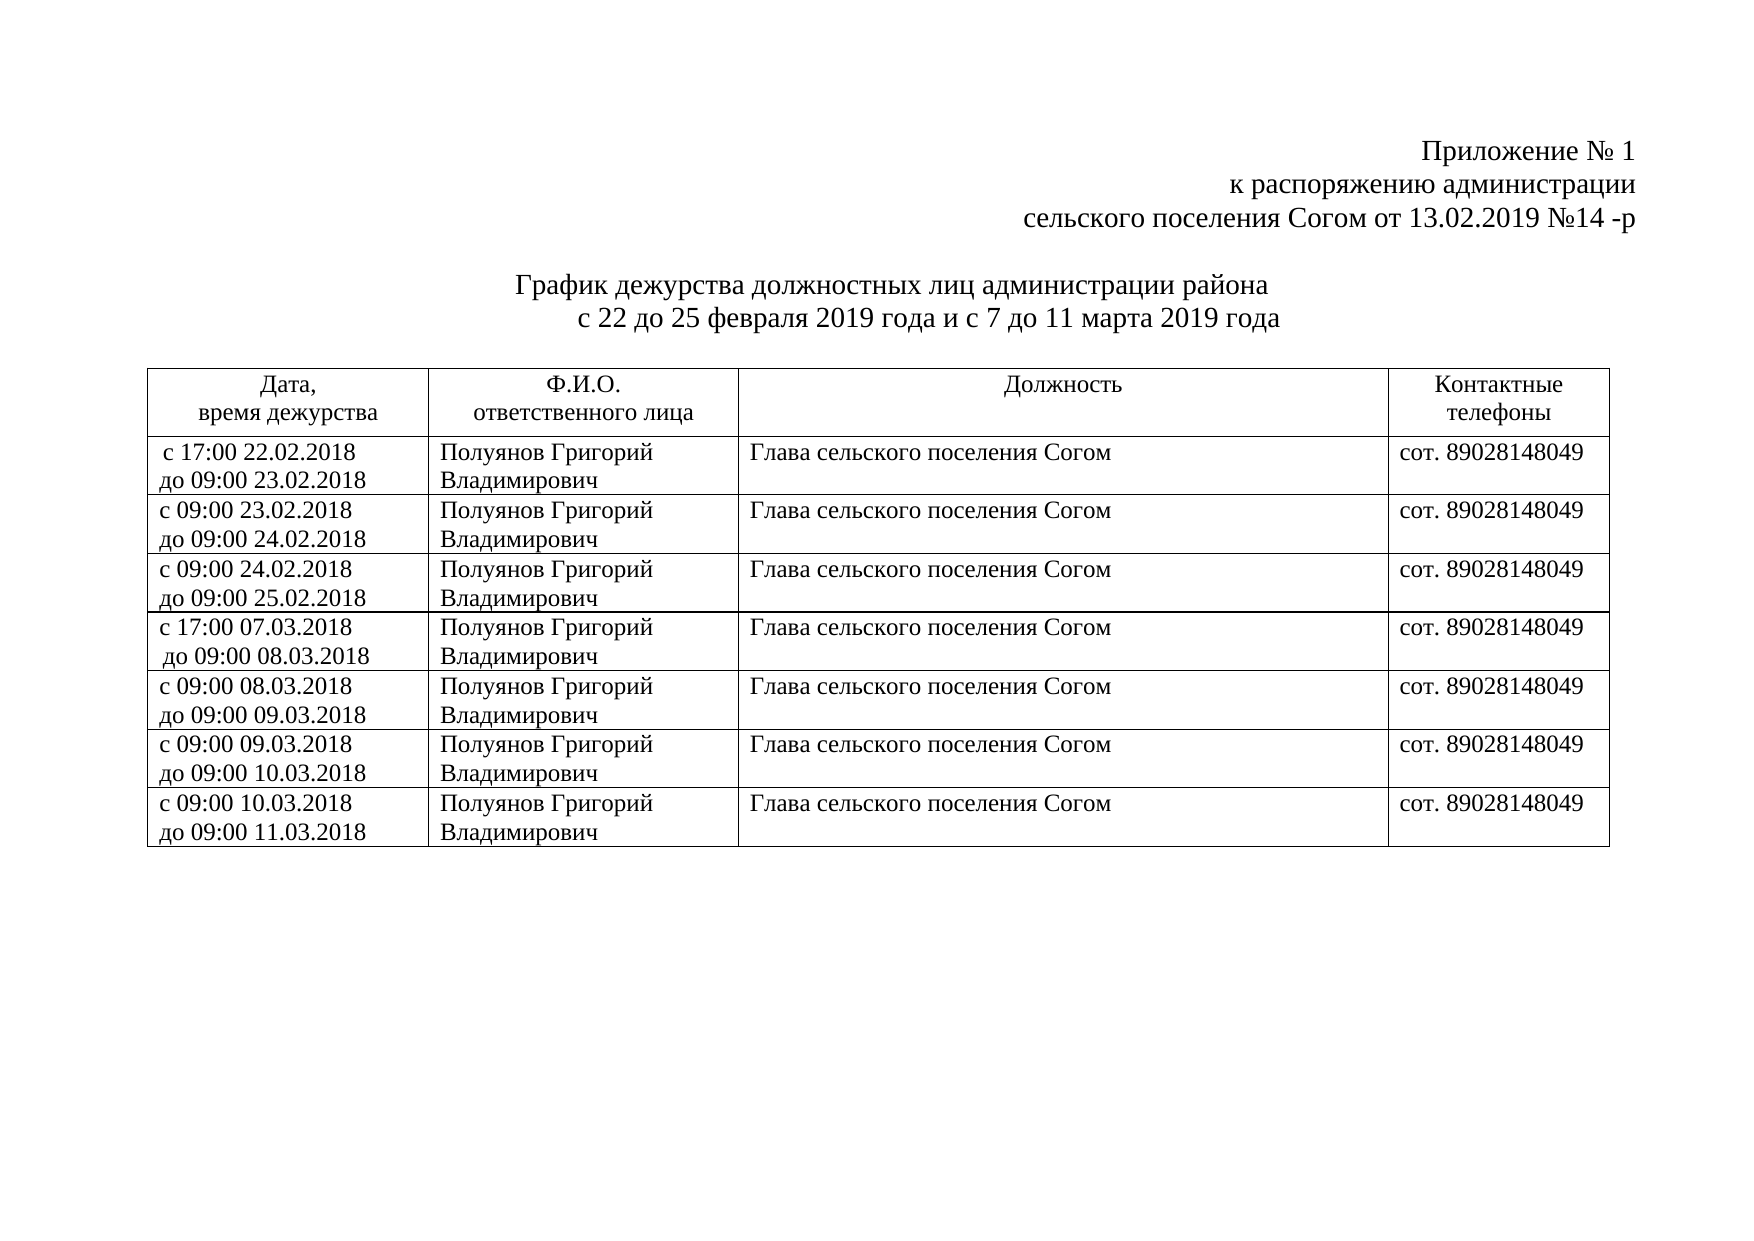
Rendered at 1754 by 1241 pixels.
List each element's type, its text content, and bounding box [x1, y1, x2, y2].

table_cell с 09:00 08.03.2018 до 09:00 09.03.2018 [148, 671, 428, 728]
table_cell с 09:00 23.02.2018 до 09:00 24.02.2018 [148, 495, 428, 553]
text сельского поселения Согом от 13.02.2019 №14 -р [148, 200, 1636, 233]
table_cell сот. 89028148049 [1389, 495, 1609, 553]
table_cell сот. 89028148049 [1389, 437, 1609, 494]
table_cell Глава сельского поселения Согом [739, 437, 1388, 494]
table_cell с 17:00 22.02.2018 до 09:00 23.02.2018 [148, 437, 428, 494]
table_cell сот. 89028148049 [1389, 788, 1609, 846]
table_cell Глава сельского поселения Согом [739, 671, 1388, 728]
table_cell сот. 89028148049 [1389, 671, 1609, 728]
table_header Дата, время дежурства [148, 369, 428, 436]
table_cell Глава сельского поселения Согом [739, 554, 1388, 611]
table_cell с 09:00 24.02.2018 до 09:00 25.02.2018 [148, 554, 428, 611]
table_cell Полуянов Григорий Владимирович [429, 671, 738, 728]
text График дежурства должностных лиц администрации района [148, 267, 1636, 301]
table_cell с 09:00 09.03.2018 до 09:00 10.03.2018 [148, 730, 428, 787]
table_cell Полуянов Григорий Владимирович [429, 437, 738, 494]
table_cell Полуянов Григорий Владимирович [429, 730, 738, 787]
table_cell Полуянов Григорий Владимирович [429, 554, 738, 611]
table_cell Глава сельского поселения Согом [739, 613, 1388, 670]
table_cell с 17:00 07.03.2018 до 09:00 08.03.2018 [148, 613, 428, 670]
table_cell Полуянов Григорий Владимирович [429, 613, 738, 670]
table_cell с 09:00 10.03.2018 до 09:00 11.03.2018 [148, 788, 428, 846]
table_cell сот. 89028148049 [1389, 730, 1609, 787]
text Приложение № 1 [148, 133, 1636, 166]
table_cell сот. 89028148049 [1389, 554, 1609, 611]
text с 22 до 25 февраля 2019 года и с 7 до 11 марта 2019 года [148, 301, 1636, 334]
table_header Контактные телефоны [1389, 369, 1609, 436]
table_cell Полуянов Григорий Владимирович [429, 495, 738, 553]
table_cell сот. 89028148049 [1389, 613, 1609, 670]
table_header Должность [739, 369, 1388, 436]
table_cell Глава сельского поселения Согом [739, 730, 1388, 787]
table_cell Полуянов Григорий Владимирович [429, 788, 738, 846]
table_header Ф.И.О. ответственного лица [429, 369, 738, 436]
text к распоряжению администрации [148, 166, 1636, 200]
table_cell Глава сельского поселения Согом [739, 788, 1388, 846]
table_cell Глава сельского поселения Согом [739, 495, 1388, 553]
